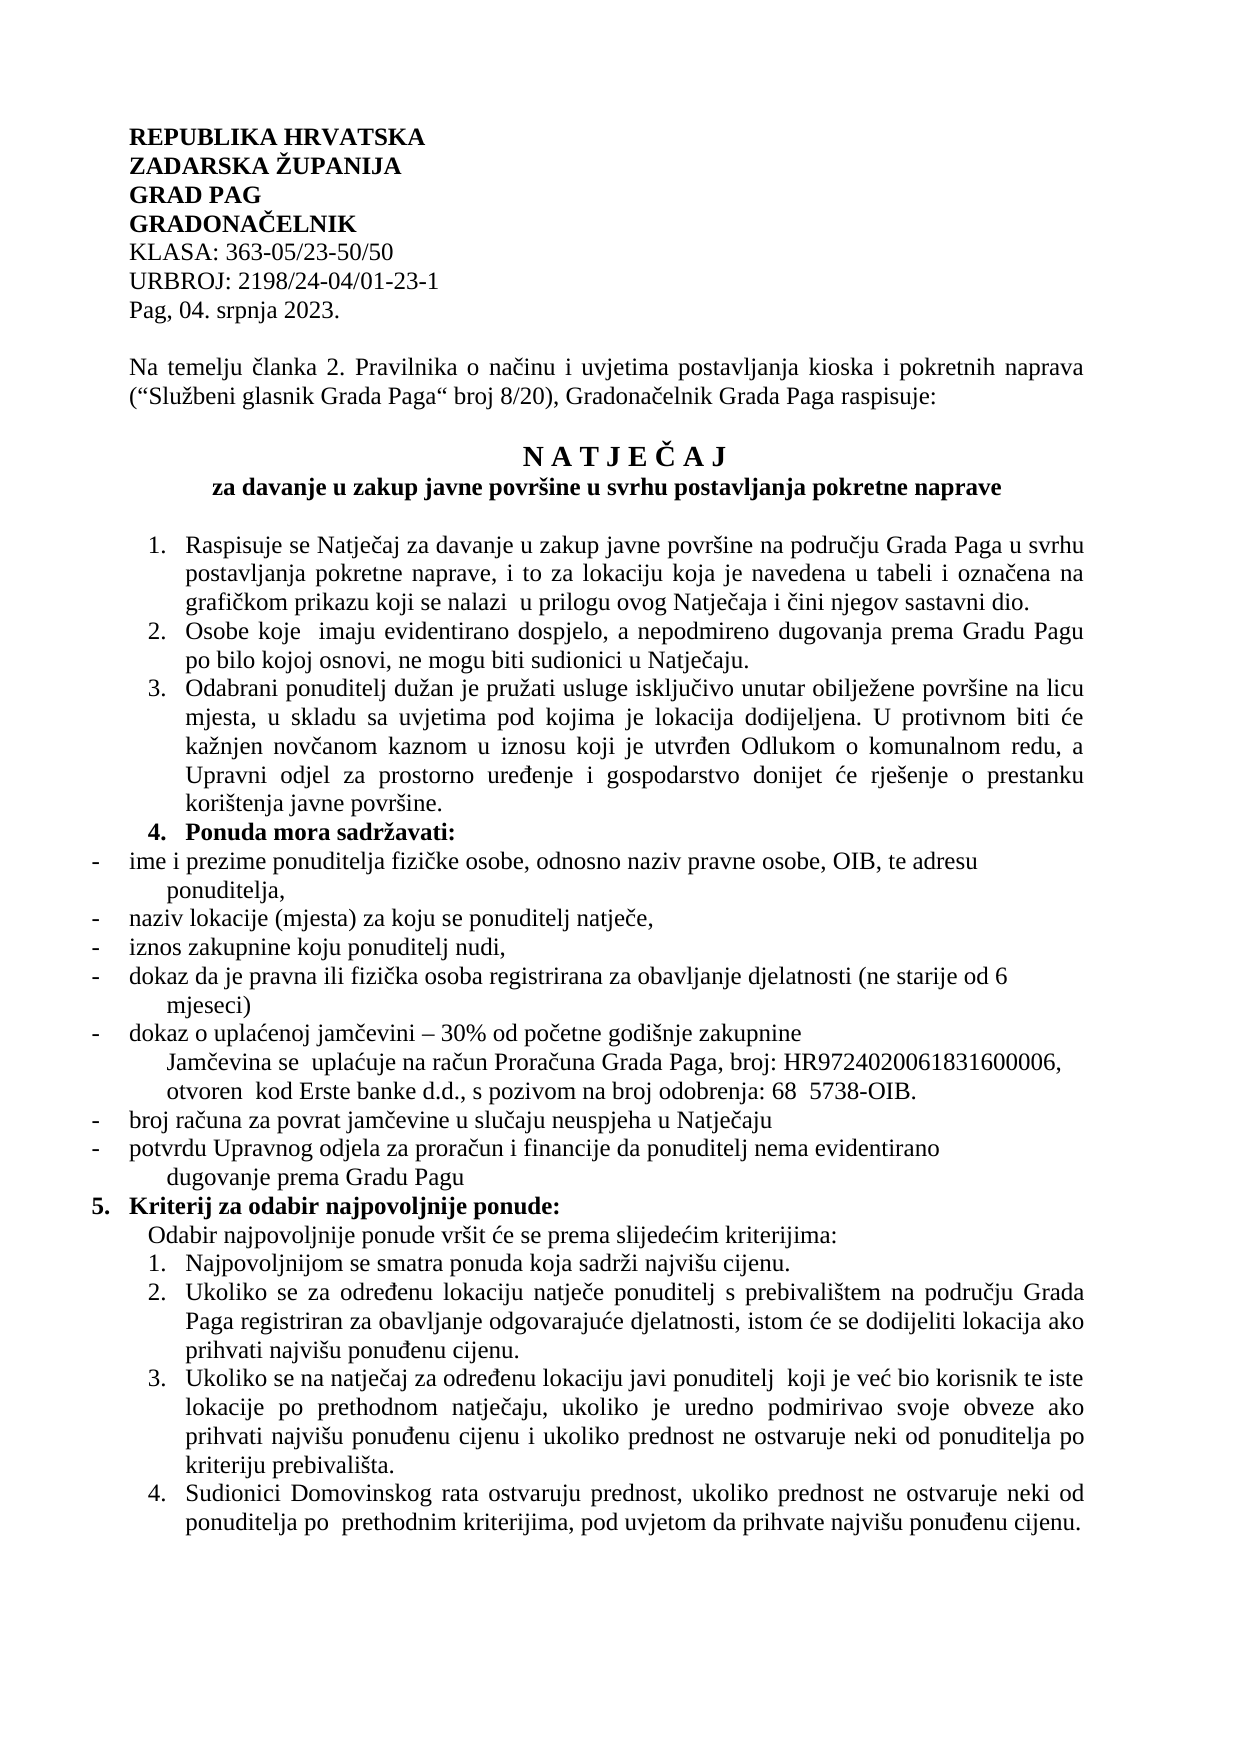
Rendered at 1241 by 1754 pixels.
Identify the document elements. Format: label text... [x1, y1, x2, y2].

text GRADONAČELNIK [129, 209, 1085, 237]
list naziv lokacije (mjesta) za koju se ponuditelj natječe, [91, 903, 1085, 932]
list ime i prezime ponuditelja fizičke osobe, odnosno naziv pravne osobe, OIB, te adresu [91, 846, 1085, 875]
text URBROJ: 2198/24-04/01-23-1 [129, 266, 1085, 295]
text dugovanje prema Gradu Pagu [129, 1162, 1085, 1191]
text KLASA: 363-05/23-50/50 [129, 237, 1085, 266]
list Ponuda mora sadržavati: [148, 817, 1085, 846]
text mjeseci) [129, 990, 1085, 1018]
text ponuditelja, [129, 875, 1085, 903]
list Ukoliko se za određenu lokaciju natječe ponuditelj s prebivalištem na području Grada Paga registriran za obavljanje odgovarajuće djelatnosti, istom će se dodijeliti lokacija ako prihvati najvišu ponuđenu cijenu. [148, 1277, 1085, 1363]
list Sudionici Domovinskog rata ostvaruju prednost, ukoliko prednost ne ostvaruje neki od ponuditelja po prethodnim kriterijima, pod uvjetom da prihvate najvišu ponuđenu cijenu. [148, 1478, 1085, 1536]
text 1. Najpovoljnijom se smatra ponuda koja sadrži najvišu cijenu. [148, 1248, 1085, 1277]
text REPUBLIKA HRVATSKA [129, 122, 1085, 151]
text Pag, 04. srpnja 2023. [129, 295, 1085, 324]
text za davanje u zakup javne površine u svrhu postavljanja pokretne naprave [129, 472, 1085, 501]
list potvrdu Upravnog odjela za proračun i financije da ponuditelj nema evidentirano [91, 1133, 1085, 1162]
text Na temelju članka 2. Pravilnika o načinu i uvjetima postavljanja kioska i pokretnih naprava (“Službeni glasnik Grada Paga“ broj 8/20), Gradonačelnik Grada Paga raspisuje: [129, 352, 1085, 410]
text Odabir najpovoljnije ponude vršit će se prema slijedećim kriterijima: [129, 1220, 1085, 1248]
text Jamčevina se uplaćuje na račun Proračuna Grada Paga, broj: HR9724020061831600006, [129, 1047, 1085, 1076]
text otvoren kod Erste banke d.d., s pozivom na broj odobrenja: 68 5738-OIB. [129, 1076, 1085, 1105]
list Raspisuje se Natječaj za davanje u zakup javne površine na području Grada Paga u svrhu postavljanja pokretne naprave, i to za lokaciju koja je navedena u tabeli i označena na grafičkom prikazu koji se nalazi u prilogu ovog Natječaja i čini njegov sastavni dio. [148, 530, 1085, 616]
list Osobe koje imaju evidentirano dospjelo, a nepodmireno dugovanja prema Gradu Pagu po bilo kojoj osnovi, ne mogu biti sudionici u Natječaju. [148, 616, 1085, 673]
list Ukoliko se na natječaj za određenu lokaciju javi ponuditelj koji je već bio korisnik te iste lokacije po prethodnom natječaju, ukoliko je uredno podmirivao svoje obveze ako prihvati najvišu ponuđenu cijenu i ukoliko prednost ne ostvaruje neki od ponuditelja po kriteriju prebivališta. [148, 1363, 1085, 1478]
list Kriterij za odabir najpovoljnije ponude: [91, 1191, 1085, 1220]
list dokaz o uplaćenoj jamčevini – 30% od početne godišnje zakupnine [91, 1018, 1085, 1047]
list iznos zakupnine koju ponuditelj nudi, [91, 932, 1085, 961]
list dokaz da je pravna ili fizička osoba registrirana za obavljanje djelatnosti (ne starije od 6 [91, 961, 1085, 990]
text N A T J E Č A J [129, 439, 1085, 472]
text ZADARSKA ŽUPANIJA [129, 151, 1085, 180]
list Odabrani ponuditelj dužan je pružati usluge isključivo unutar obilježene površine na licu mjesta, u skladu sa uvjetima pod kojima je lokacija dodijeljena. U protivnom biti će kažnjen novčanom kaznom u iznosu koji je utvrđen Odlukom o komunalnom redu, a Upravni odjel za prostorno uređenje i gospodarstvo donijet će rješenje o prestanku korištenja javne površine. [148, 673, 1085, 817]
text GRAD PAG [129, 180, 1085, 209]
list broj računa za povrat jamčevine u slučaju neuspjeha u Natječaju [91, 1105, 1085, 1133]
